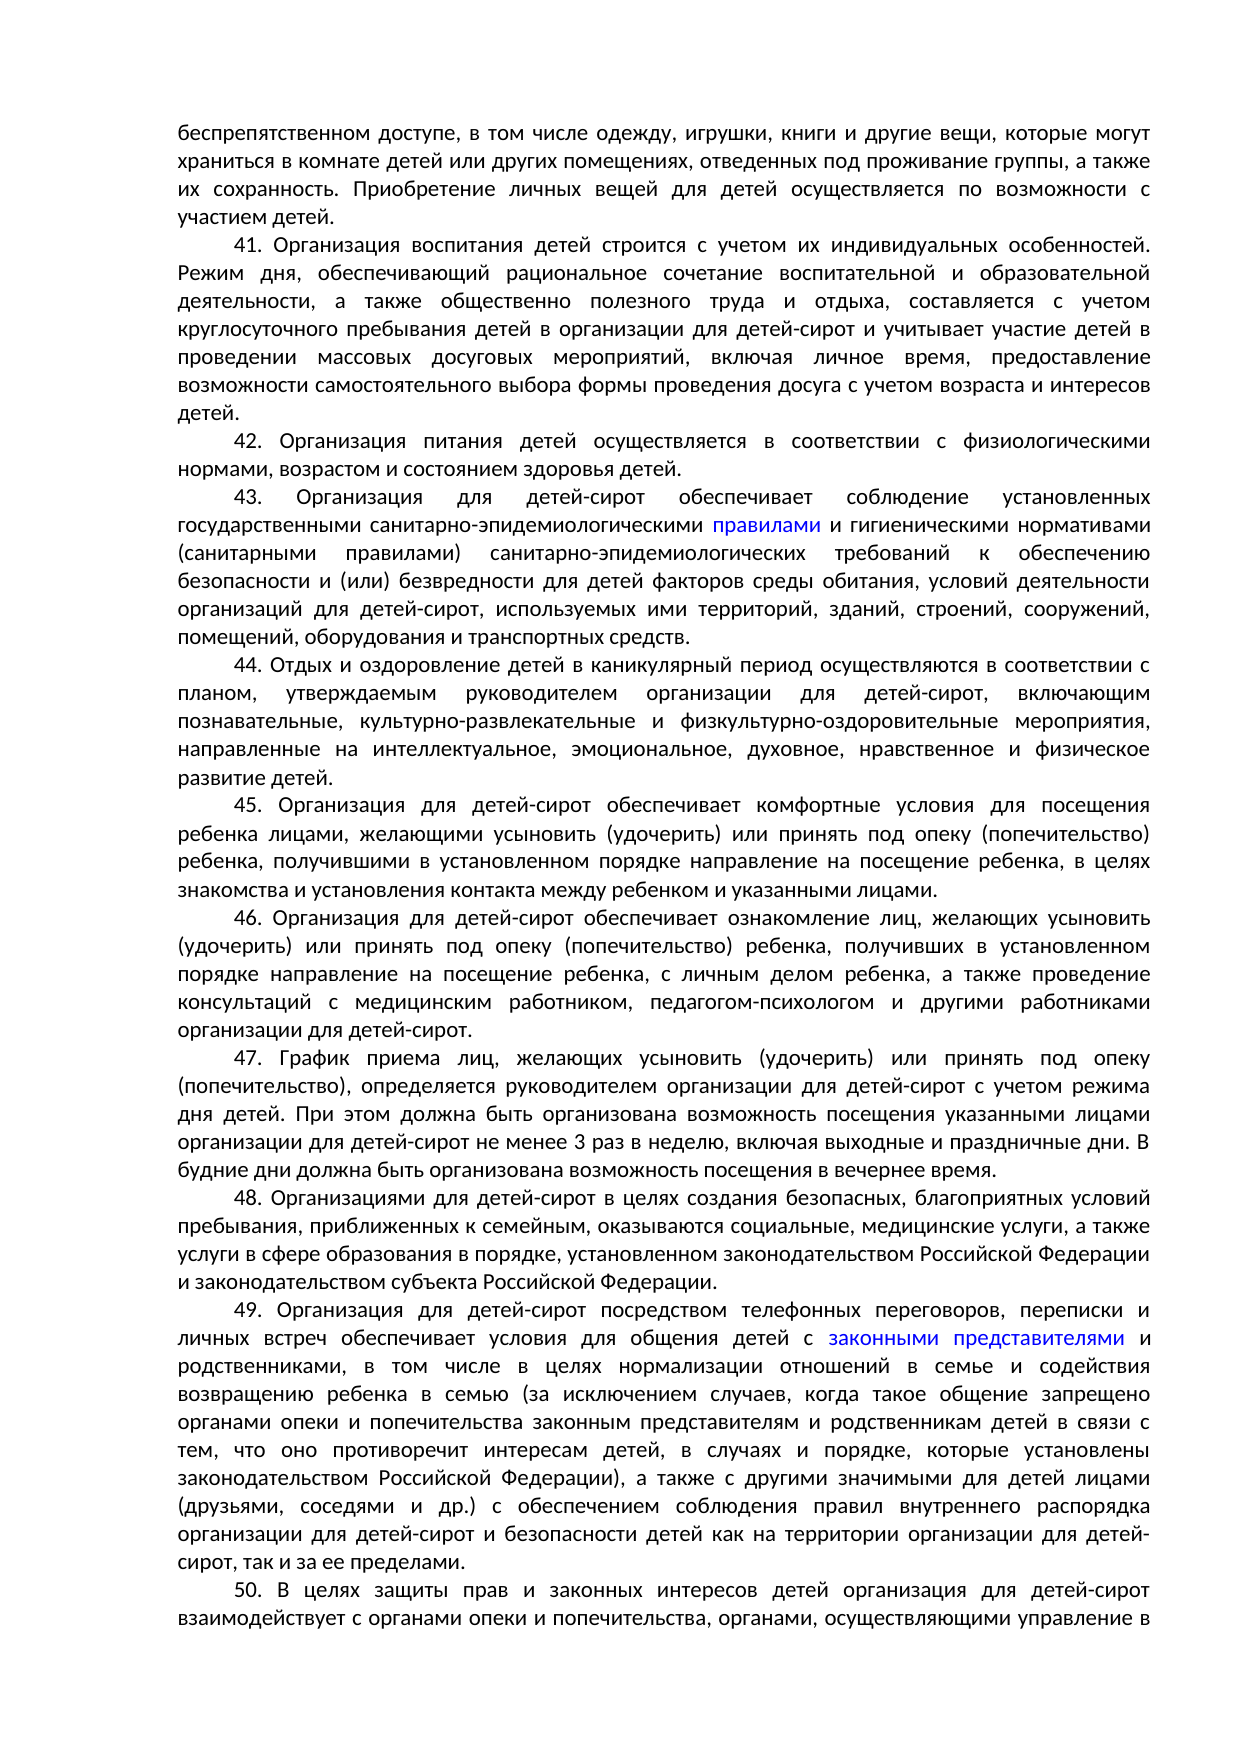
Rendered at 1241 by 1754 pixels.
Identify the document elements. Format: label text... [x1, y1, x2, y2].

text 46. Организация для детей-сирот обеспечивает ознакомление лиц, желающих усыновить (удочерить) или принять под опеку (попечительство) ребенка, получивших в установленном порядке направление на посещение ребенка, с личным делом ребенка, а также проведение консультаций с медицинским работником, педагогом-психологом и другими работниками организации для детей-сирот. [177, 903, 1152, 1043]
text 41. Организация воспитания детей строится с учетом их индивидуальных особенностей. Режим дня, обеспечивающий рациональное сочетание воспитательной и образовательной деятельности, а также общественно полезного труда и отдыха, составляется с учетом круглосуточного пребывания детей в организации для детей-сирот и учитывает участие детей в проведении массовых досуговых мероприятий, включая личное время, предоставление возможности самостоятельного выбора формы проведения досуга с учетом возраста и интересов детей. [177, 230, 1152, 426]
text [177, 1575, 1152, 1631]
text 42. Организация питания детей осуществляется в соответствии с физиологическими нормами, возрастом и состоянием здоровья детей. [177, 426, 1152, 482]
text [177, 118, 1152, 230]
text 45. Организация для детей-сирот обеспечивает комфортные условия для посещения ребенка лицами, желающими усыновить (удочерить) или принять под опеку (попечительство) ребенка, получившими в установленном порядке направление на посещение ребенка, в целях знакомства и установления контакта между ребенком и указанными лицами. [177, 791, 1152, 903]
text 43. Организация для детей-сирот обеспечивает соблюдение установленных государственными санитарно-эпидемиологическими правилами и гигиеническими нормативами (санитарными правилами) санитарно-эпидемиологических требований к обеспечению безопасности и (или) безвредности для детей факторов среды обитания, условий деятельности организаций для детей-сирот, используемых ими территорий, зданий, строений, сооружений, помещений, оборудования и транспортных средств. [177, 482, 1152, 651]
text 48. Организациями для детей-сирот в целях создания безопасных, благоприятных условий пребывания, приближенных к семейным, оказываются социальные, медицинские услуги, а также услуги в сфере образования в порядке, установленном законодательством Российской Федерации и законодательством субъекта Российской Федерации. [177, 1183, 1152, 1295]
text 49. Организация для детей-сирот посредством телефонных переговоров, переписки и личных встреч обеспечивает условия для общения детей с законными представителями и родственниками, в том числе в целях нормализации отношений в семье и содействия возвращению ребенка в семью (за исключением случаев, когда такое общение запрещено органами опеки и попечительства законным представителям и родственникам детей в связи с тем, что оно противоречит интересам детей, в случаях и порядке, которые установлены законодательством Российской Федерации), а также с другими значимыми для детей лицами (друзьями, соседями и др.) с обеспечением соблюдения правил внутреннего распорядка организации для детей-сирот и безопасности детей как на территории организации для детей-сирот, так и за ее пределами. [177, 1295, 1152, 1575]
text 44. Отдых и оздоровление детей в каникулярный период осуществляются в соответствии с планом, утверждаемым руководителем организации для детей-сирот, включающим познавательные, культурно-развлекательные и физкультурно-оздоровительные мероприятия, направленные на интеллектуальное, эмоциональное, духовное, нравственное и физическое развитие детей. [177, 651, 1152, 791]
text 47. График приема лиц, желающих усыновить (удочерить) или принять под опеку (попечительство), определяется руководителем организации для детей-сирот с учетом режима дня детей. При этом должна быть организована возможность посещения указанными лицами организации для детей-сирот не менее 3 раз в неделю, включая выходные и праздничные дни. В будние дни должна быть организована возможность посещения в вечернее время. [177, 1043, 1152, 1183]
